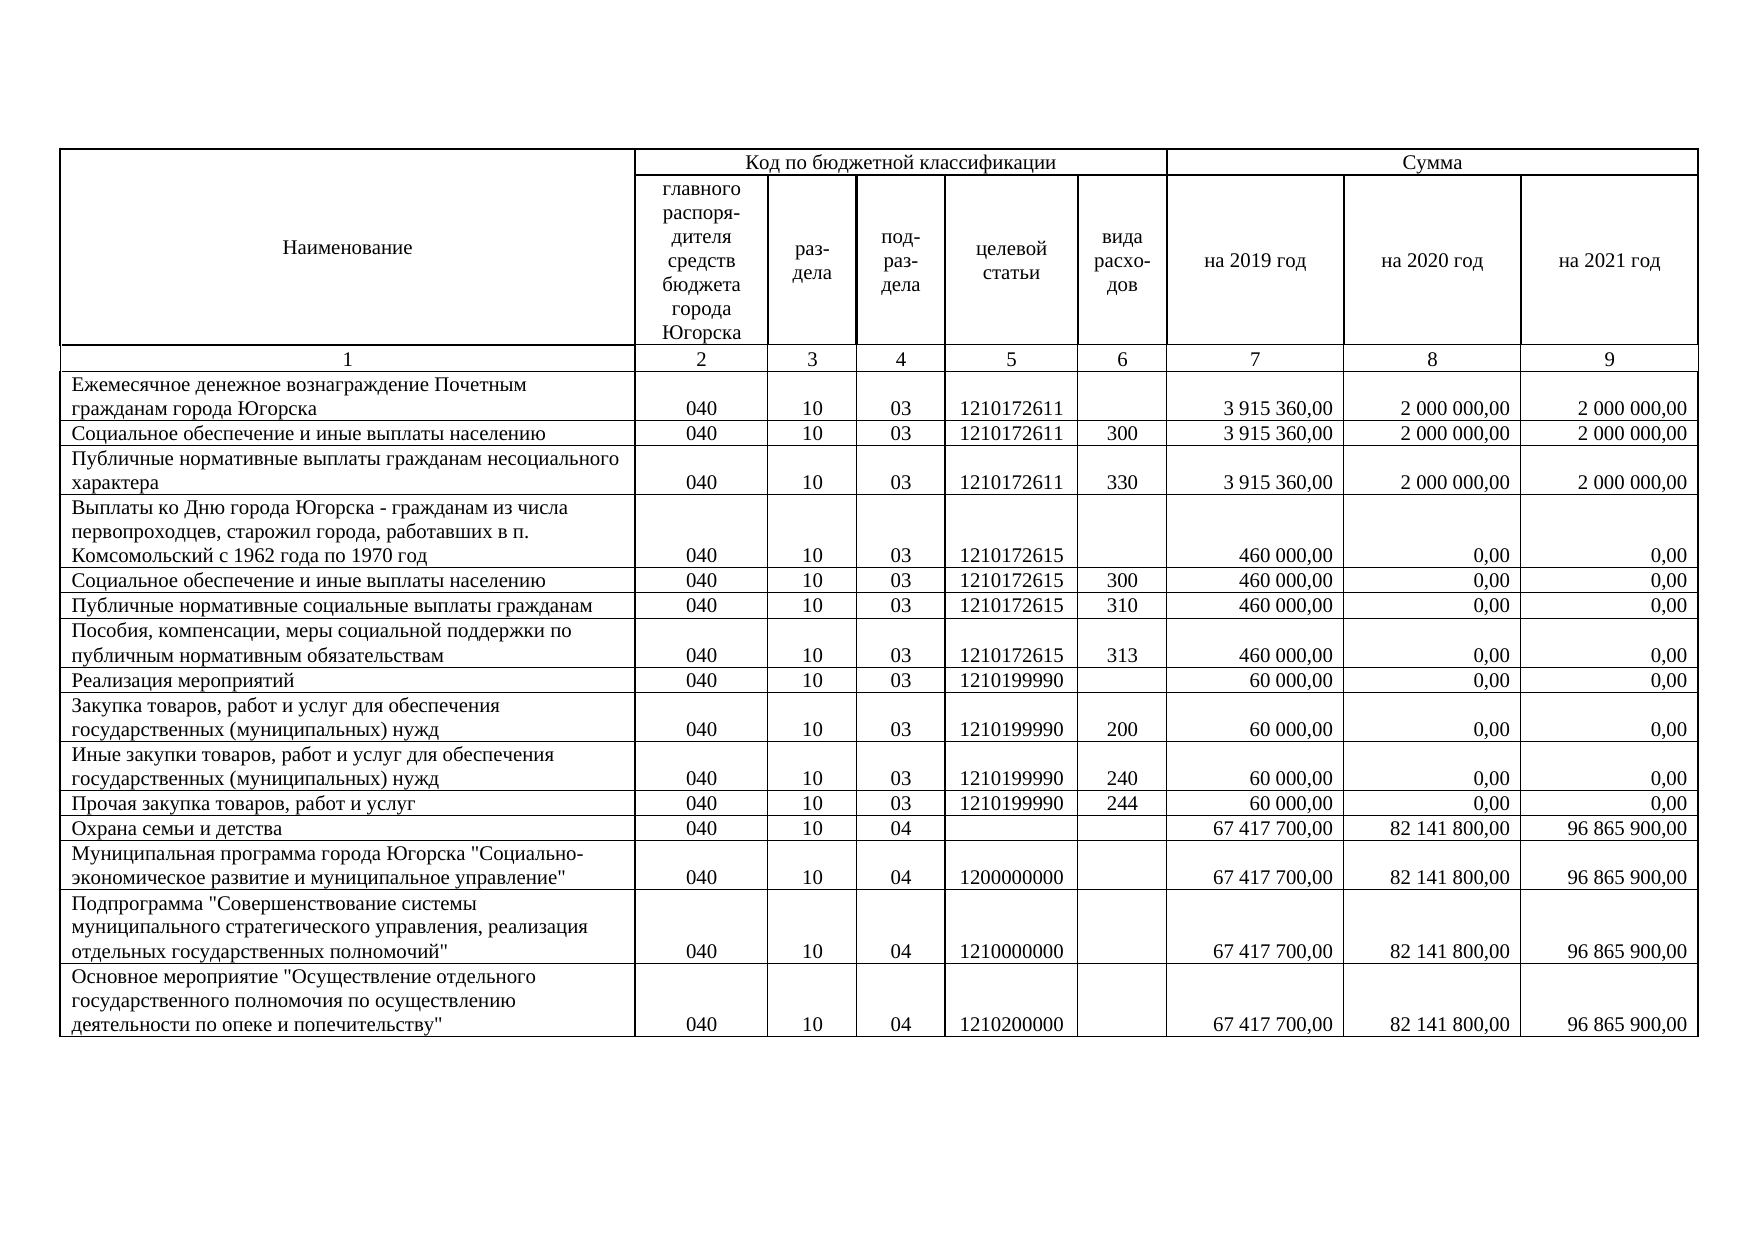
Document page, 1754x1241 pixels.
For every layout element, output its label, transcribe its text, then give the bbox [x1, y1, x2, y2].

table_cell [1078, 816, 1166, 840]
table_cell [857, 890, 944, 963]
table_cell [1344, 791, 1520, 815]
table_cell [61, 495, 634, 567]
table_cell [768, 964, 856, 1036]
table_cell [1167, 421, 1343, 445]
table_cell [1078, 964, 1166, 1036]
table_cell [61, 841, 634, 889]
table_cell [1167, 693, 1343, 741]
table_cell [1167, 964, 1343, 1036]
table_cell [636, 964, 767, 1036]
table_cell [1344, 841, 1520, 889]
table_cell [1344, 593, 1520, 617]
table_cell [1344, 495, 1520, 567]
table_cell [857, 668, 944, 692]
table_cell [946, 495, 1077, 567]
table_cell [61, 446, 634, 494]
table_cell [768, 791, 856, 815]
table_cell 2 [636, 345, 767, 371]
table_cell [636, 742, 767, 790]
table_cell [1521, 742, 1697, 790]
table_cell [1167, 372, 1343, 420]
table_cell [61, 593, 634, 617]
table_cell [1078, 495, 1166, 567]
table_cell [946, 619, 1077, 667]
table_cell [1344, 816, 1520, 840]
table_cell на 2021 год [1522, 176, 1697, 344]
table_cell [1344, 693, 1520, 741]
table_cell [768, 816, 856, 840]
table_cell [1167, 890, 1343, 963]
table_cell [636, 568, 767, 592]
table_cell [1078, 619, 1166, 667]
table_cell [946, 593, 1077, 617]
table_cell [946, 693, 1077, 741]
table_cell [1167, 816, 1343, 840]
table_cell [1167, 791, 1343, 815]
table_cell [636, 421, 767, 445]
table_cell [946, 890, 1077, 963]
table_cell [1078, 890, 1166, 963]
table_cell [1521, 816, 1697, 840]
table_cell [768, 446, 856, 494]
table_cell 7 [1167, 345, 1343, 371]
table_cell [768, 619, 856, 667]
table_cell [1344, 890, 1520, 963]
table_cell 6 [1078, 345, 1166, 371]
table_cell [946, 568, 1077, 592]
table_cell 3 [768, 345, 856, 371]
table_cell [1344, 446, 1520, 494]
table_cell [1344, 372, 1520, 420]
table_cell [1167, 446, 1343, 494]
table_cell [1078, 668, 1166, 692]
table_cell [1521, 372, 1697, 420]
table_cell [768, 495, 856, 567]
table_cell 1 [61, 345, 634, 371]
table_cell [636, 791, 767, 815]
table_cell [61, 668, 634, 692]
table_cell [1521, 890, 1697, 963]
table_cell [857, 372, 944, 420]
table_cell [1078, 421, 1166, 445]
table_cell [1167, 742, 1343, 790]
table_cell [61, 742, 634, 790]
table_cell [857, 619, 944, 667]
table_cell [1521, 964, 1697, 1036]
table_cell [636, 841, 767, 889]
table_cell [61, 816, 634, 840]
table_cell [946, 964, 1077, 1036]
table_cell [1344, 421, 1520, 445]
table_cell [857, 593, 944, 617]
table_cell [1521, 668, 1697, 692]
table_header Сумма [1168, 150, 1697, 174]
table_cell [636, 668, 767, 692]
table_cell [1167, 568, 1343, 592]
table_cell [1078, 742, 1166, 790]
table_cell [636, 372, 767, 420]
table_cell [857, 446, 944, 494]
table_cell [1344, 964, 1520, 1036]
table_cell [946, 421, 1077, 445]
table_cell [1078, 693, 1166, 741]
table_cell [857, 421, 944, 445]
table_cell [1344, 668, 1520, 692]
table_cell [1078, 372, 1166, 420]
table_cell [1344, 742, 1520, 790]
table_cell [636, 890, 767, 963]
table_cell 4 [857, 345, 944, 371]
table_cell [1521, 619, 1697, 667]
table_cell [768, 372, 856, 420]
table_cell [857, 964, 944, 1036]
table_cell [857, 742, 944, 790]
table_cell вида расхо-дов [1079, 176, 1166, 344]
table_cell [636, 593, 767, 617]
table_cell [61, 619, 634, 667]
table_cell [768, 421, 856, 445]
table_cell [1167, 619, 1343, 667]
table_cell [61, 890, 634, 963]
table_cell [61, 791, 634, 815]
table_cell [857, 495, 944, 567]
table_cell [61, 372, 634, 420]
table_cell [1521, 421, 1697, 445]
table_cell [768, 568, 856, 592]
table_header Наименование [61, 150, 634, 344]
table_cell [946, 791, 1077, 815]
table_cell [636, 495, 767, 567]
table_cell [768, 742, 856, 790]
table_cell раз-дела [769, 176, 855, 344]
table_cell 9 [1521, 345, 1698, 371]
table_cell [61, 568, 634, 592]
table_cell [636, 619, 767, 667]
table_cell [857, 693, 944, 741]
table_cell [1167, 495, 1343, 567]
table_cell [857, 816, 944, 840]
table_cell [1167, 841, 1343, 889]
table_cell на 2019 год [1168, 176, 1343, 344]
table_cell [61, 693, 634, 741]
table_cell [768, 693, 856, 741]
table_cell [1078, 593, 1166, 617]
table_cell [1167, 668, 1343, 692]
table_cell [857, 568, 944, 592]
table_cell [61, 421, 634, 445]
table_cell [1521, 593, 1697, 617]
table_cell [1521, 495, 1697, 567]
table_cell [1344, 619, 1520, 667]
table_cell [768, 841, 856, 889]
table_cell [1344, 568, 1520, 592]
table_cell на 2020 год [1345, 176, 1520, 344]
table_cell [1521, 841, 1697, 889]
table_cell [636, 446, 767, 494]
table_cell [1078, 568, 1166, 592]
table_cell 5 [946, 345, 1077, 371]
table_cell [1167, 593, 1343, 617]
table_cell главного распоря-дителя средств бюджета города Югорска [636, 176, 767, 344]
table_cell под-раз-дела [858, 176, 944, 344]
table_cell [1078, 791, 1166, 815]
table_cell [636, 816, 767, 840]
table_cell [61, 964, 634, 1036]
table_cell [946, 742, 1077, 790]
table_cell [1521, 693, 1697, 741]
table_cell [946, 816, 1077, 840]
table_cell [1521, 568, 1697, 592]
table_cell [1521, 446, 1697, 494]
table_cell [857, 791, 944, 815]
table_cell целевой статьи [946, 176, 1077, 344]
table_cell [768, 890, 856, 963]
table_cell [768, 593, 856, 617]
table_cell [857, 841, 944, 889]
table_cell 8 [1344, 345, 1520, 371]
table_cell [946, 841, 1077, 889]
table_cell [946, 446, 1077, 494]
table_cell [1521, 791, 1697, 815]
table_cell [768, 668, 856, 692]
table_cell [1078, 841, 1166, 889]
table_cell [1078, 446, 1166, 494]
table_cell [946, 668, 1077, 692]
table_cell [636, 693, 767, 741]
table_header Код по бюджетной классификации [636, 150, 1166, 174]
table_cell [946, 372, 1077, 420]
